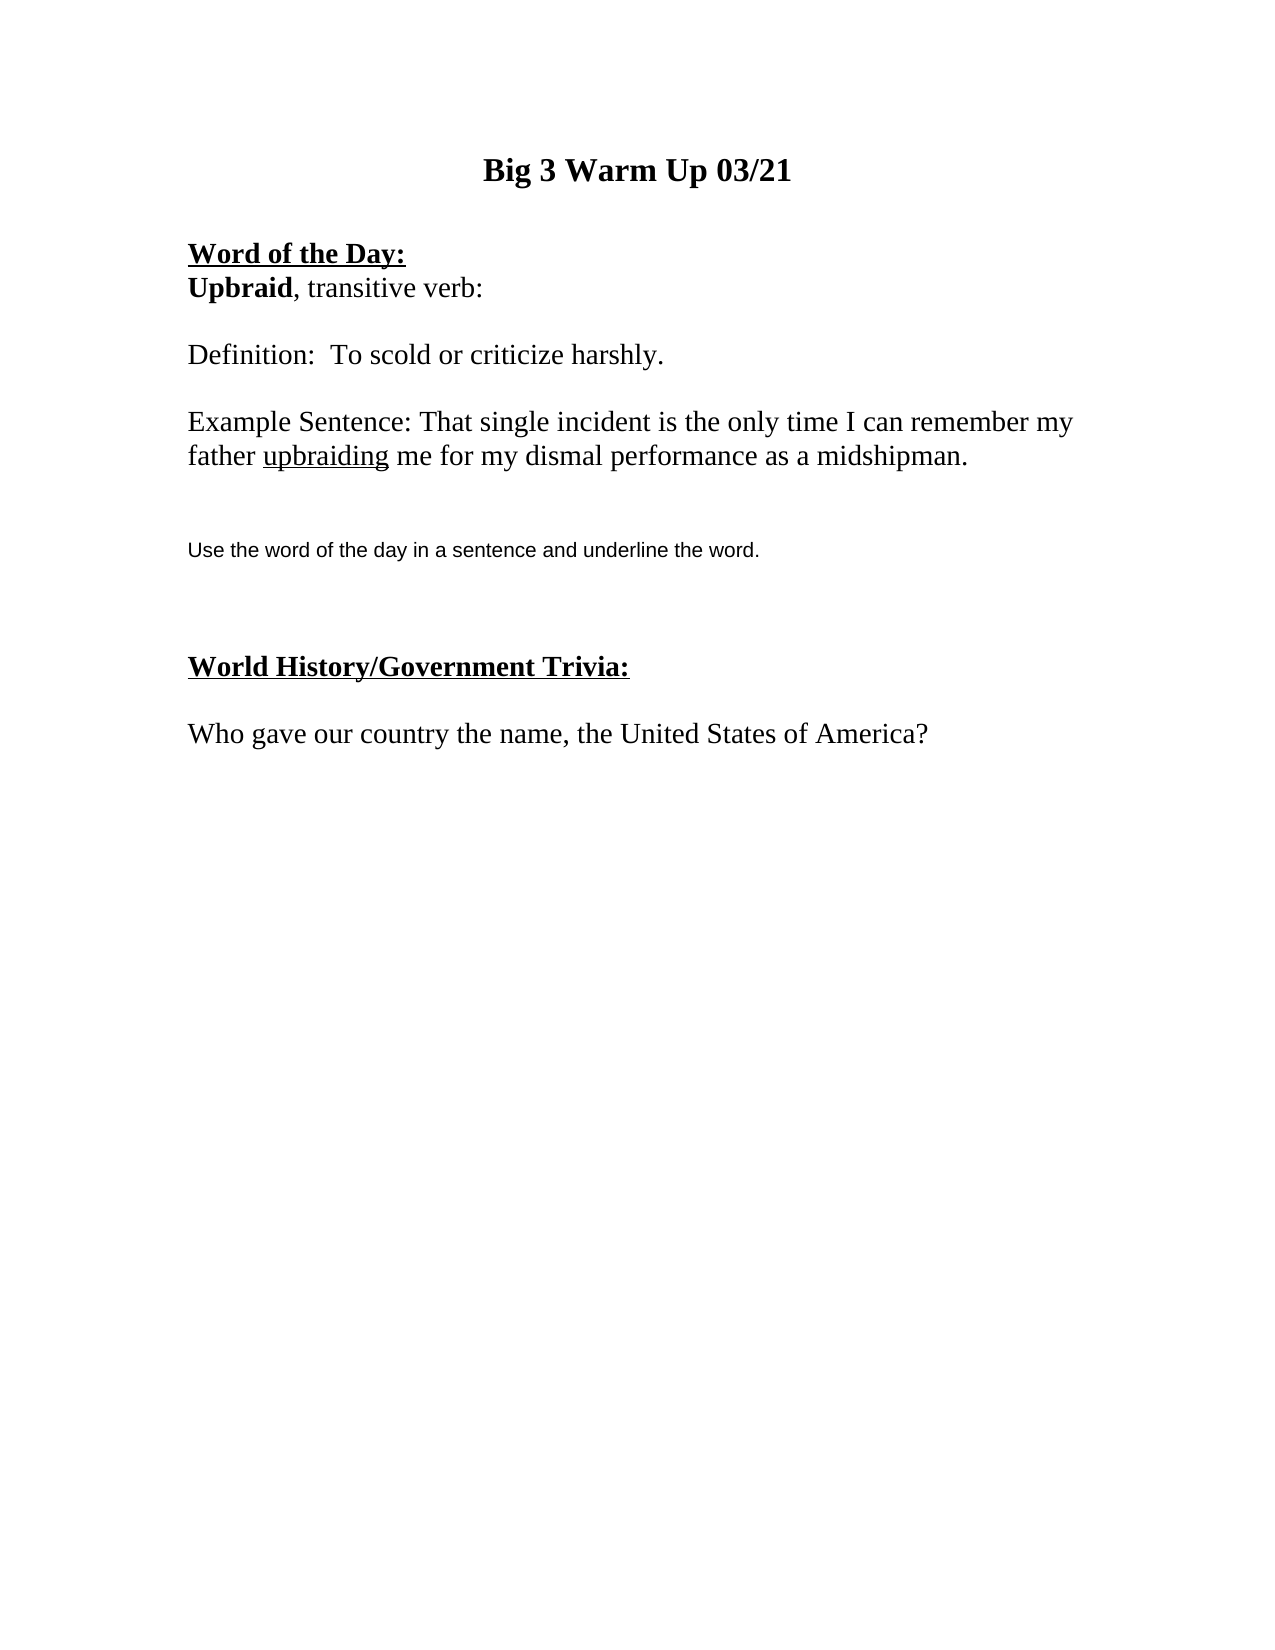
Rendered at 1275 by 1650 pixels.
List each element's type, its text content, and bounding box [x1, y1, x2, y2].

text Example Sentence: That single incident is the only time I can remember my father upbraiding me for my dismal performance as a midshipman. [187, 404, 1087, 471]
text Who gave our country the name, the United States of America? [187, 716, 1087, 749]
text Big 3 Warm Up 03/21 [187, 150, 1087, 188]
text Word of the Day: [187, 236, 1087, 270]
text Use the word of the day in a sentence and underline the word. [187, 538, 1087, 562]
text Definition: To scold or criticize harshly. [187, 337, 1087, 371]
text World History/Government Trivia: [187, 649, 1087, 682]
text Upbraid, transitive verb: [187, 270, 1087, 303]
